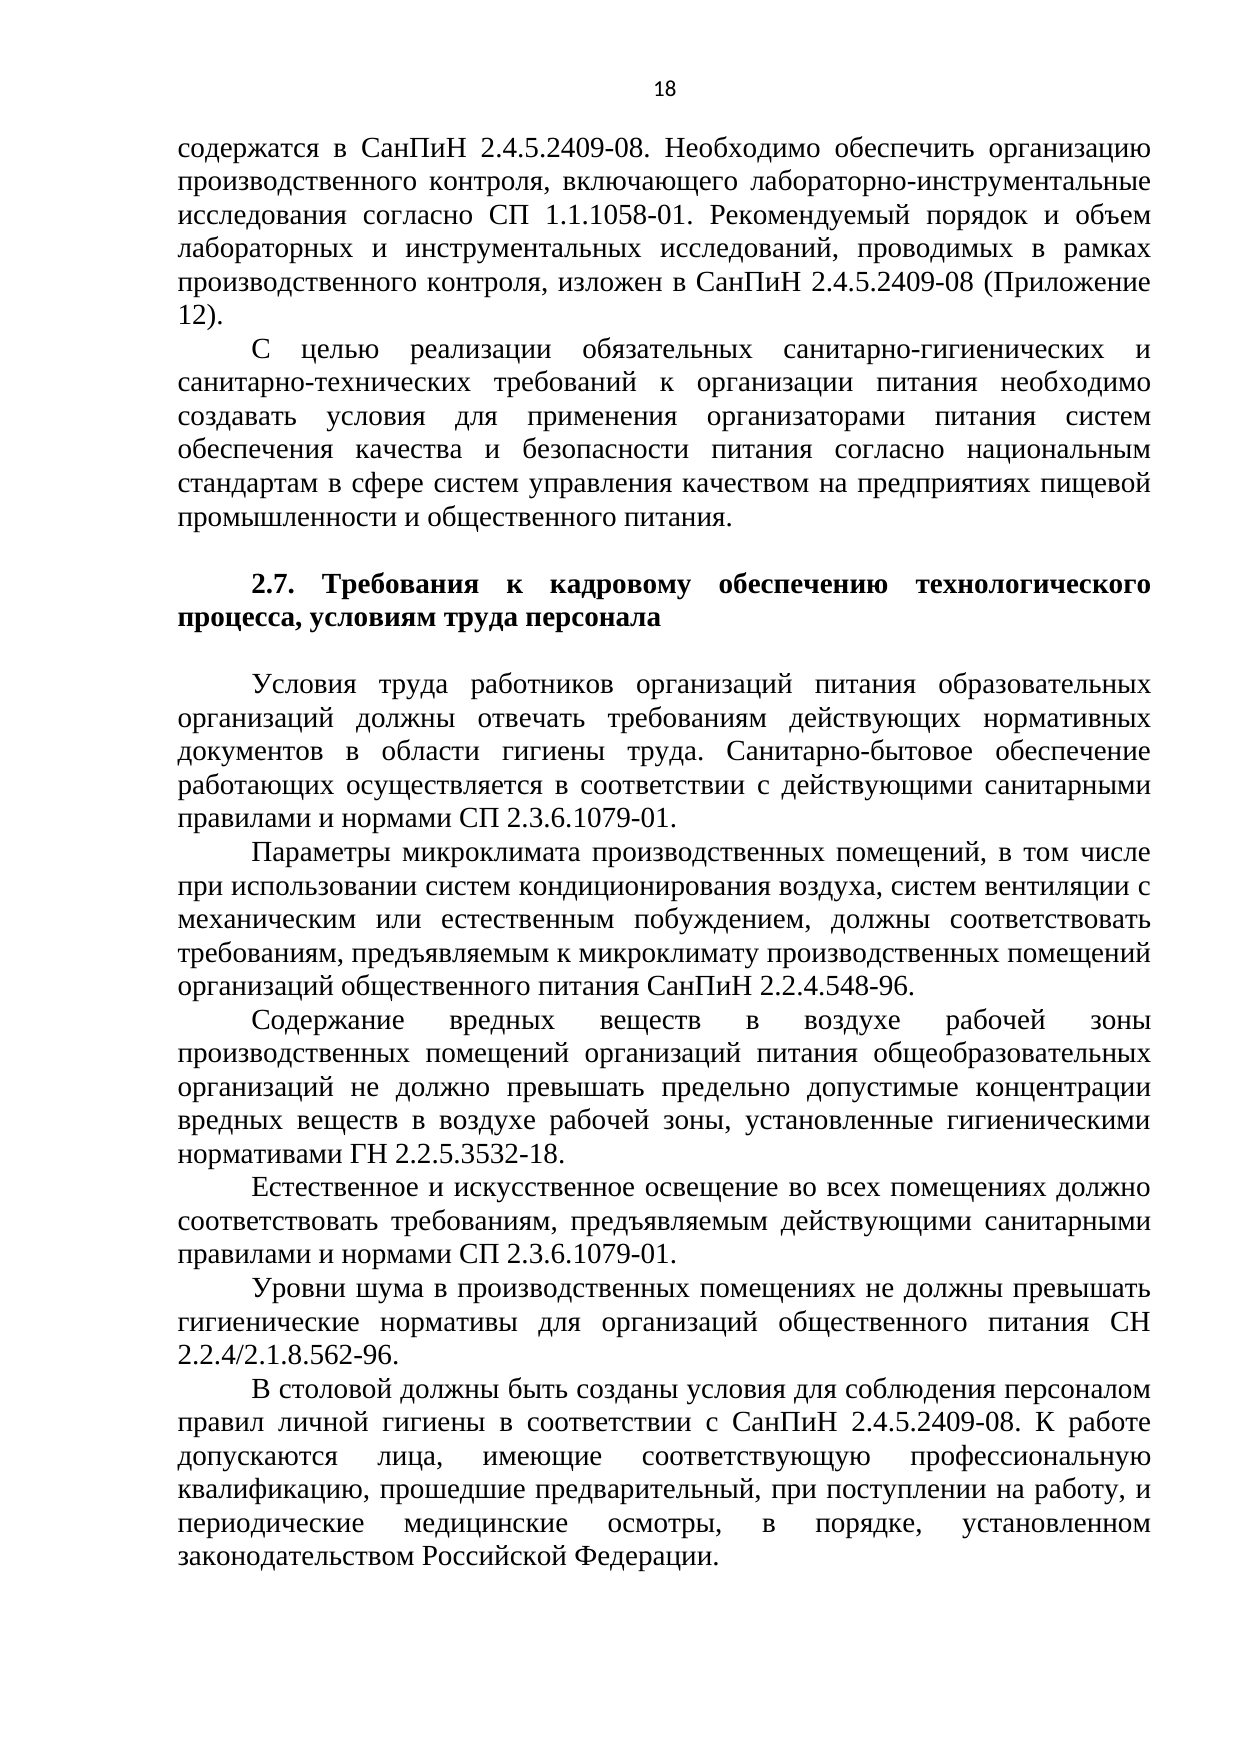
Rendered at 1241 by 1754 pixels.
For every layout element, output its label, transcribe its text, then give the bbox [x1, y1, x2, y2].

text Уровни шума в производственных помещениях не должны превышать гигиенические нормативы для организаций общественного питания СН 2.2.4/2.1.8.562-96. [177, 1270, 1152, 1371]
text Условия труда работников организаций питания образовательных организаций должны отвечать требованиям действующих нормативных документов в области гигиены труда. Санитарно-бытовое обеспечение работающих осуществляется в соответствии с действующими санитарными правилами и нормами СП 2.3.6.1079-01. [177, 666, 1152, 834]
text Естественное и искусственное освещение во всех помещениях должно соответствовать требованиям, предъявляемым действующими санитарными правилами и нормами СП 2.3.6.1079-01. [177, 1169, 1152, 1270]
text С целью реализации обязательных санитарно-гигиенических и санитарно-технических требований к организации питания необходимо создавать условия для применения организаторами питания систем обеспечения качества и безопасности питания согласно национальным стандартам в сфере систем управления качеством на предприятиях пищевой промышленности и общественного питания. [177, 331, 1152, 532]
text Содержание вредных веществ в воздухе рабочей зоны производственных помещений организаций питания общеобразовательных организаций не должно превышать предельно допустимые концентрации вредных веществ в воздухе рабочей зоны, установленные гигиеническими нормативами ГН 2.2.5.3532-18. [177, 1002, 1152, 1169]
text Параметры микроклимата производственных помещений, в том числе при использовании систем кондиционирования воздуха, систем вентиляции с механическим или естественным побуждением, должны соответствовать требованиям, предъявляемым к микроклимату производственных помещений организаций общественного питания СанПиН 2.2.4.548-96. [177, 834, 1152, 1002]
text В столовой должны быть созданы условия для соблюдения персоналом правил личной гигиены в соответствии с СанПиН 2.4.5.2409-08. К работе допускаются лица, имеющие соответствующую профессиональную квалификацию, прошедшие предварительный, при поступлении на работу, и периодические медицинские осмотры, в порядке, установленном законодательством Российской Федерации. [177, 1371, 1152, 1572]
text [177, 130, 1152, 331]
text 2.7. Требования к кадровому обеспечению технологического процесса, условиям труда персонала [177, 566, 1152, 633]
